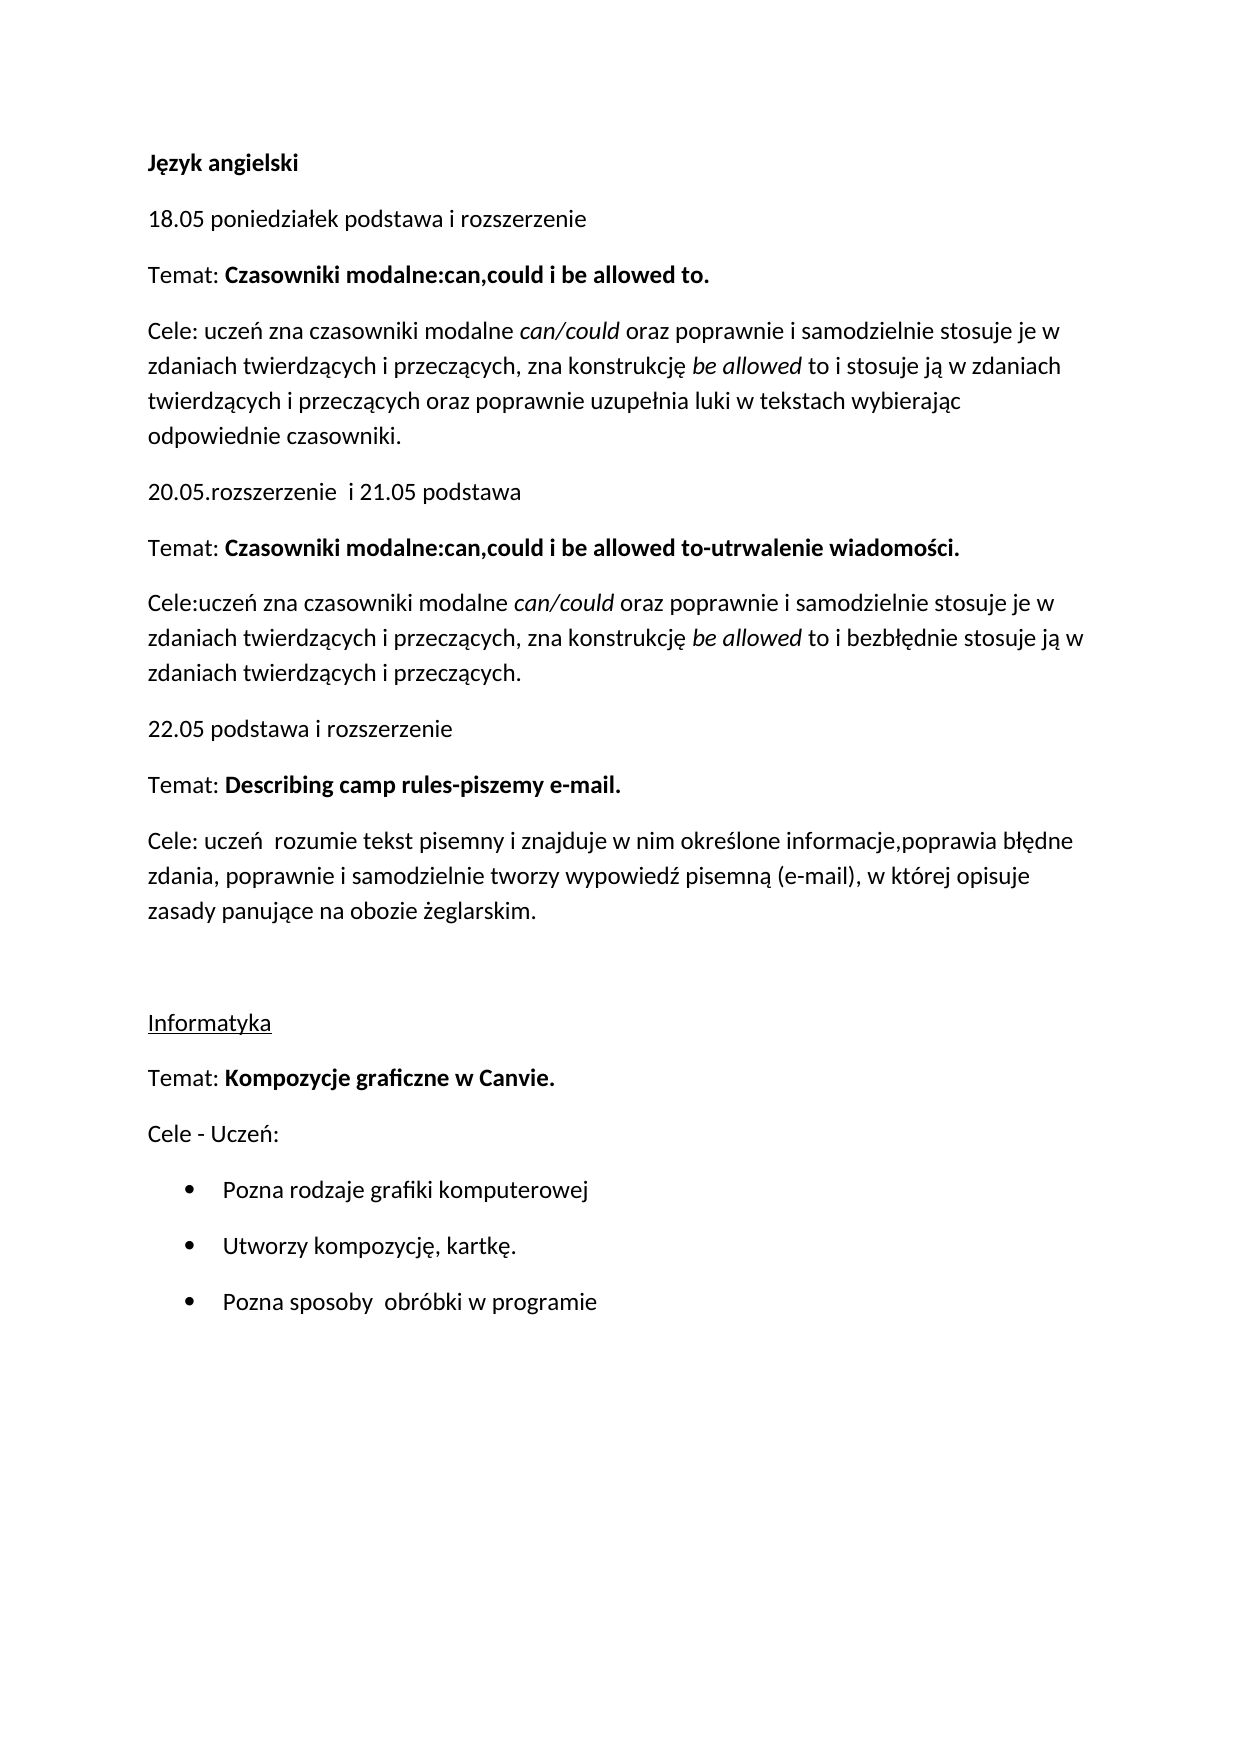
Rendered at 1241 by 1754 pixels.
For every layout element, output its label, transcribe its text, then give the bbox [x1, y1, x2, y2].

text Język angielski [148, 148, 1093, 178]
text 18.05 poniedziałek podstawa i rozszerzenie [148, 203, 1093, 234]
text Temat: Describing camp rules-piszemy e-mail. [148, 769, 1093, 800]
text Cele:uczeń zna czasowniki modalne can/could oraz poprawnie i samodzielnie stosuje je w zdaniach twierdzących i przeczących, zna konstrukcję be allowed to i bezbłędnie stosuje ją w zdaniach twierdzących i przeczących. [148, 588, 1093, 688]
text Temat: Czasowniki modalne:can,could i be allowed to. [148, 259, 1093, 290]
text 22.05 podstawa i rozszerzenie [148, 713, 1093, 744]
list Pozna rodzaje grafiki komputerowej [185, 1174, 1093, 1205]
text Temat: Czasowniki modalne:can,could i be allowed to-utrwalenie wiadomości. [148, 532, 1093, 562]
text Cele: uczeń zna czasowniki modalne can/could oraz poprawnie i samodzielnie stosuje je w zdaniach twierdzących i przeczących, zna konstrukcję be allowed to i stosuje ją w zdaniach twierdzących i przeczących oraz poprawnie uzupełnia luki w tekstach wybierając odpowiednie czasowniki. [148, 315, 1093, 451]
text Cele: uczeń rozumie tekst pisemny i znajduje w nim określone informacje,poprawia błędne zdania, poprawnie i samodzielnie tworzy wypowiedź pisemną (e-mail), w której opisuje zasady panujące na obozie żeglarskim. [148, 825, 1093, 926]
list Pozna sposoby obróbki w programie [185, 1286, 1093, 1316]
list Utworzy kompozycję, kartkę. [185, 1230, 1093, 1261]
text Cele - Uczeń: [148, 1118, 1093, 1149]
text Temat: Kompozycje graficzne w Canvie. [148, 1063, 1093, 1093]
text 20.05.rozszerzenie i 21.05 podstawa [148, 476, 1093, 506]
text Informatyka [148, 1007, 1093, 1037]
